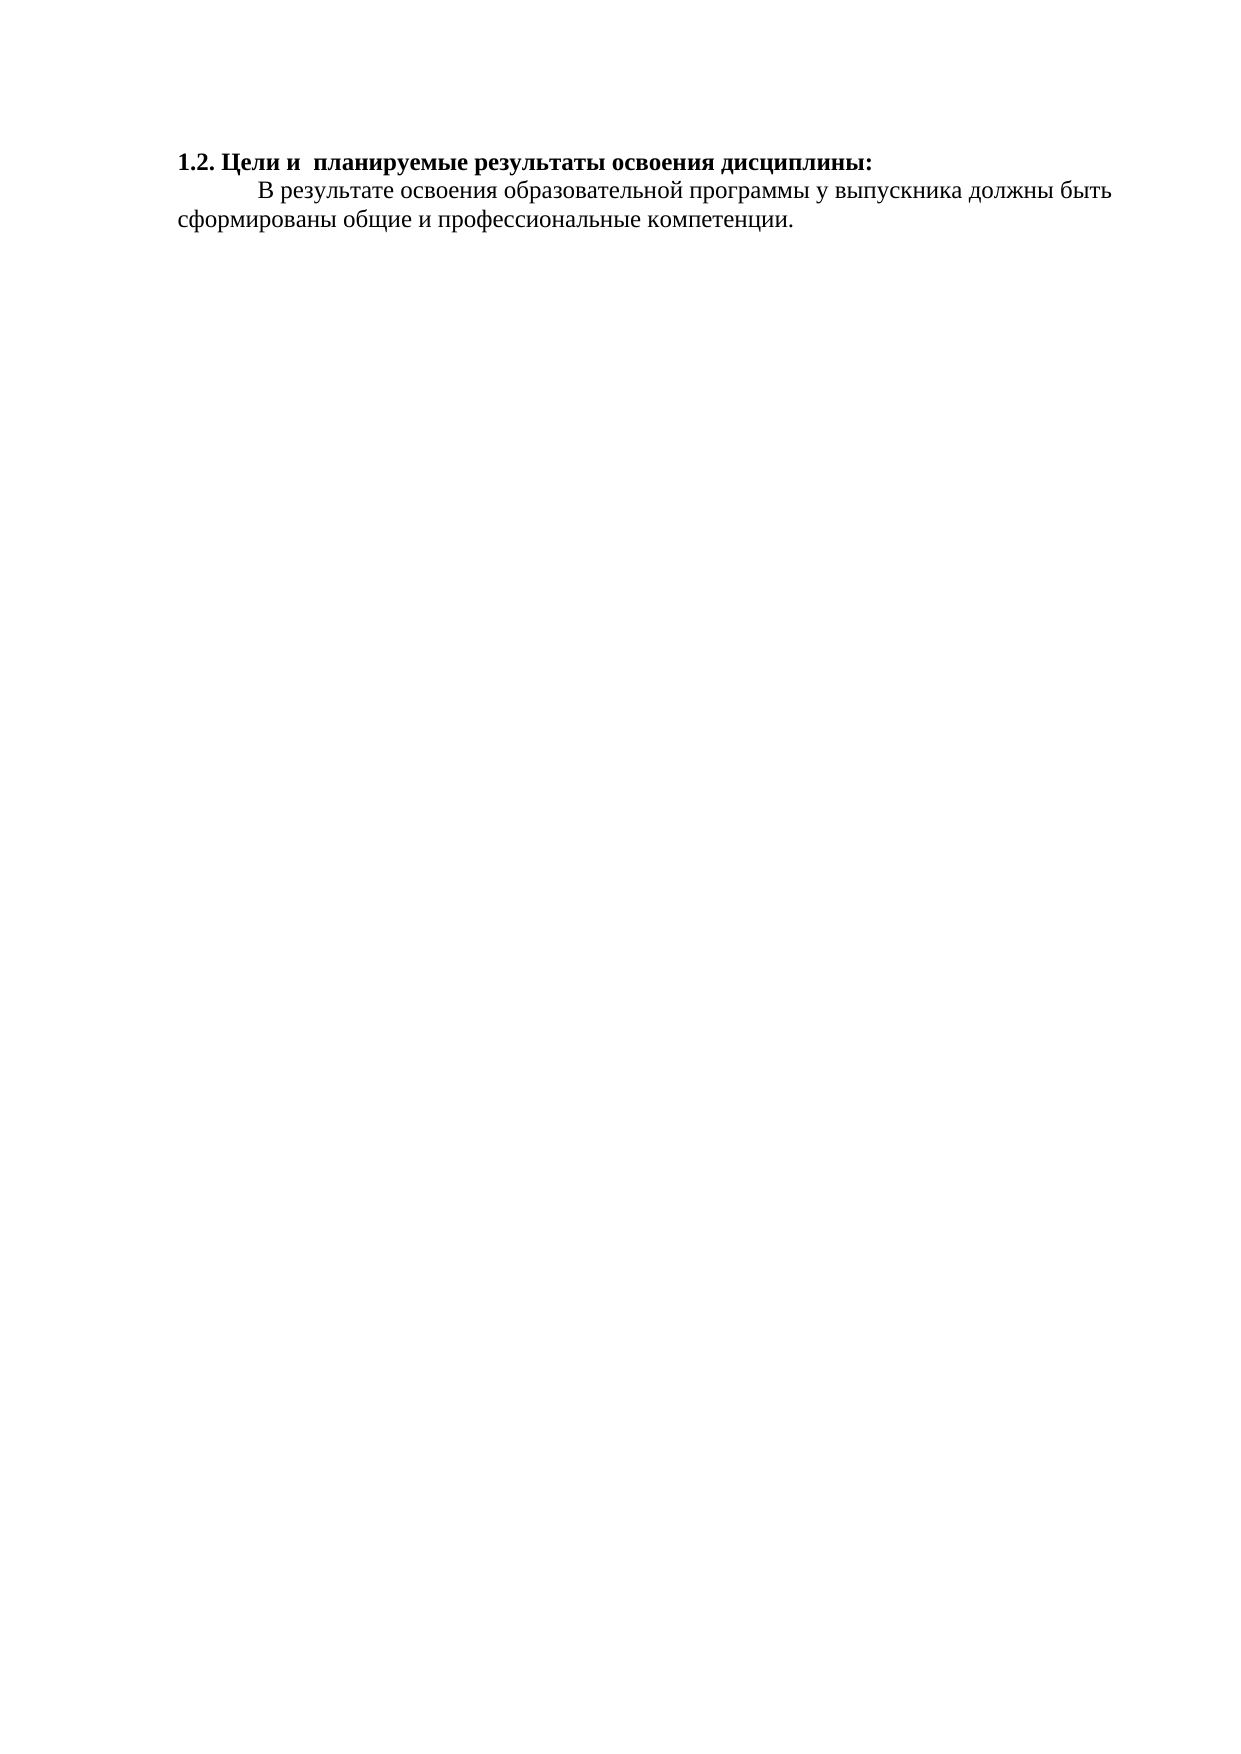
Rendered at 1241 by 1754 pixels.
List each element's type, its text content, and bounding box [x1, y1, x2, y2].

text 1.2. Цели и планируемые результаты освоения дисциплины: [177, 147, 1152, 176]
text В результате освоения образовательной программы у выпускника должны быть сформированы общие и профессиональные компетенции. [177, 176, 1152, 233]
